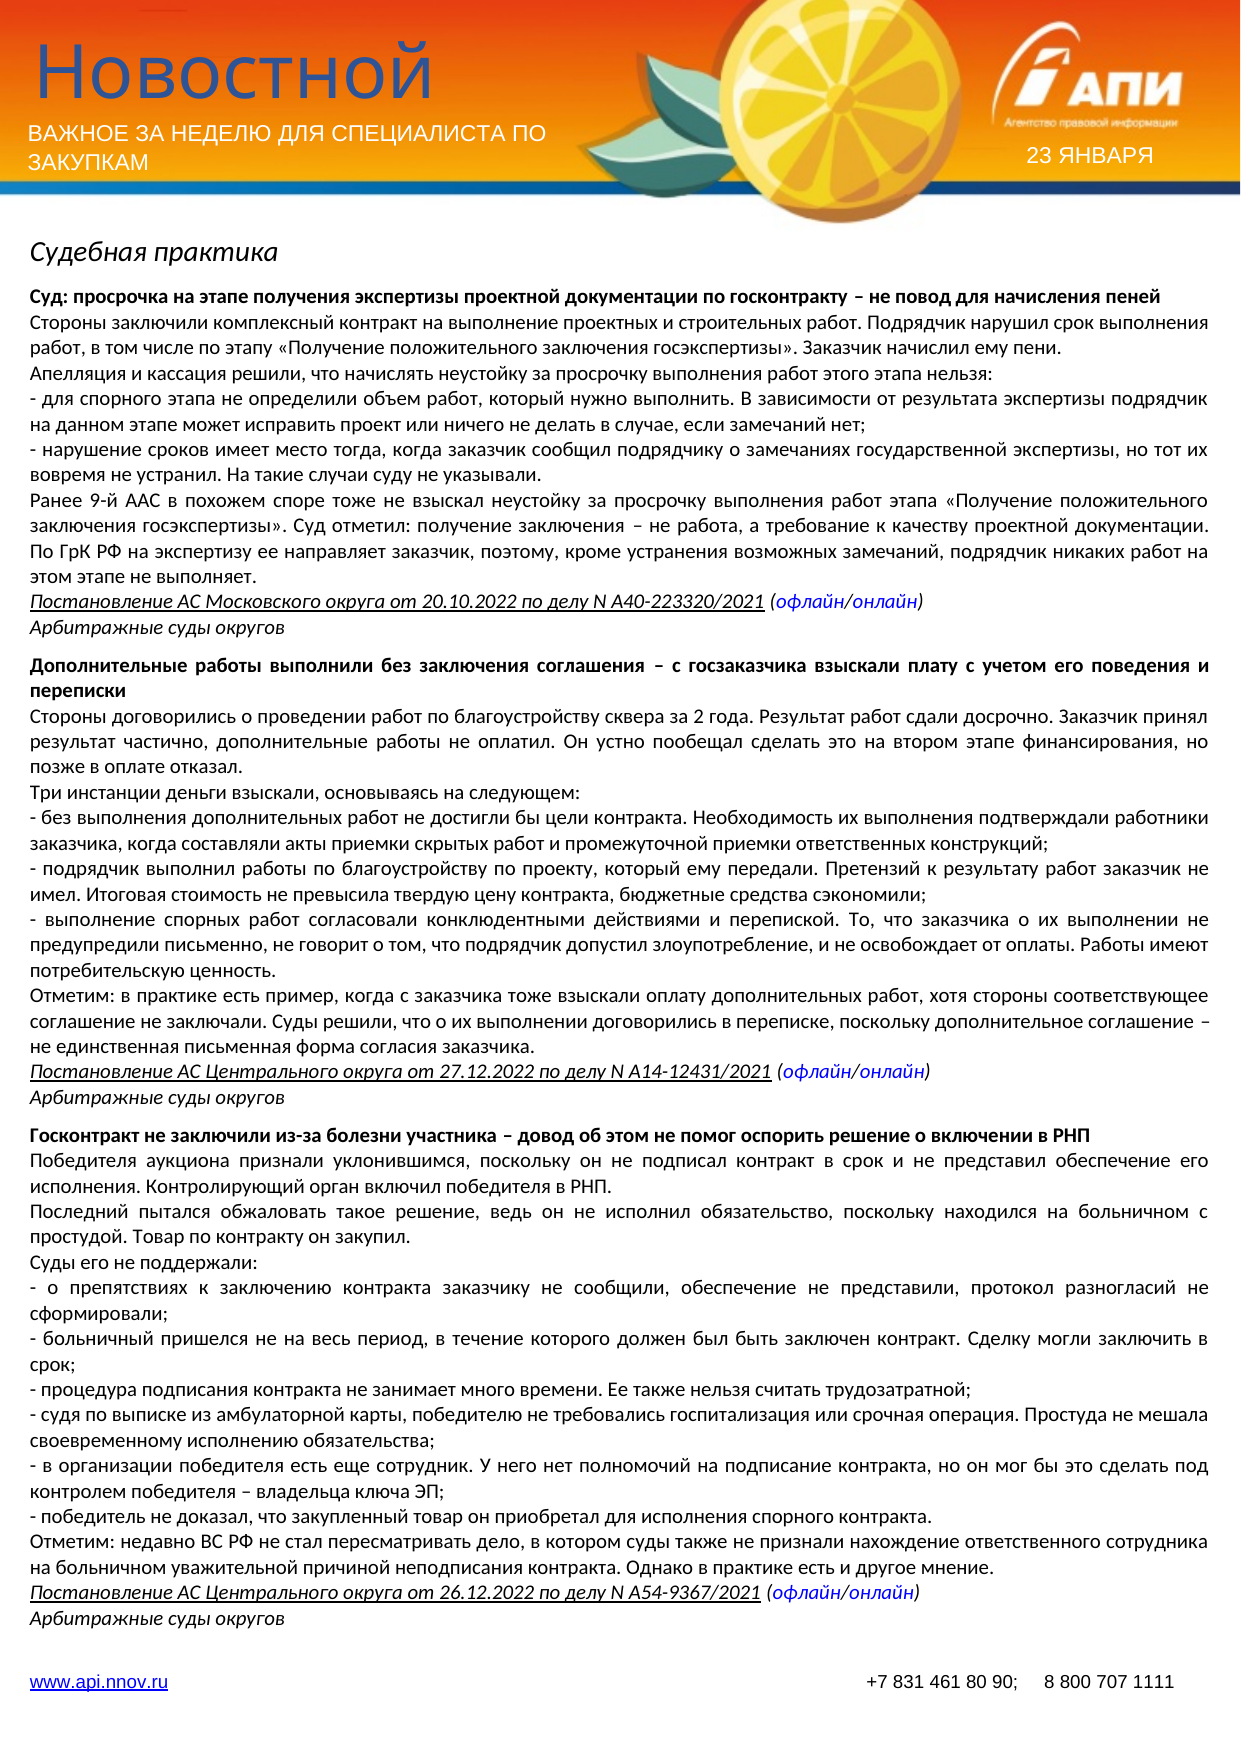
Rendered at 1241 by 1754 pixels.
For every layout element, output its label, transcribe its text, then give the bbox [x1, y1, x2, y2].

text Отметим: недавно ВС РФ не стал пересматривать дело, в котором суды также не признали нахождение ответственного сотрудника на больничном уважительной причиной неподписания контракта. Однако в практике есть и другое мнение. [29, 1529, 1211, 1579]
text Суды его не поддержали: [29, 1249, 1211, 1274]
text Суд: просрочка на этапе получения экспертизы проектной документации по госконтракту – не повод для начисления пеней [29, 284, 1211, 309]
text Апелляция и кассация решили, что начислять неустойку за просрочку выполнения работ этого этапа нельзя: [29, 360, 1211, 385]
text - судя по выписке из амбулаторной карты, победителю не требовались госпитализация или срочная операция. Простуда не мешала своевременному исполнению обязательства; [29, 1402, 1211, 1452]
text Арбитражные суды округов [29, 1084, 1211, 1109]
text Дополнительные работы выполнили без заключения соглашения – с госзаказчика взыскали плату с учетом его поведения и переписки [29, 652, 1211, 703]
text Судебная практика [29, 233, 1211, 268]
text - без выполнения дополнительных работ не достигли бы цели контракта. Необходимость их выполнения подтверждали работники заказчика, когда составляли акты приемки скрытых работ и промежуточной приемки ответственных конструкций; [29, 804, 1211, 855]
text - победитель не доказал, что закупленный товар он приобретал для исполнения спорного контракта. [29, 1503, 1211, 1529]
text Стороны договорились о проведении работ по благоустройству сквера за 2 года. Результат работ сдали досрочно. Заказчик принял результат частично, дополнительные работы не оплатил. Он устно пообещал сделать это на втором этапе финансирования, но позже в оплате отказал. [29, 703, 1211, 779]
text Постановление АС Центрального округа от 27.12.2022 по делу N А14-12431/2021 (офлайн/онлайн) [29, 1059, 1211, 1084]
text Три инстанции деньги взыскали, основываясь на следующем: [29, 779, 1211, 804]
text - больничный пришелся не на весь период, в течение которого должен был быть заключен контракт. Сделку могли заключить в срок; [29, 1325, 1211, 1376]
text Отметим: в практике есть пример, когда с заказчика тоже взыскали оплату дополнительных работ, хотя стороны соответствующее соглашение не заключали. Суды решили, что о их выполнении договорились в переписке, поскольку дополнительное соглашение – не единственная письменная форма согласия заказчика. [29, 982, 1211, 1059]
picture [0, 0, 1241, 233]
text Арбитражные суды округов [29, 1605, 1211, 1630]
text Госконтракт не заключили из-за болезни участника – довод об этом не помог оспорить решение о включении в РНП [29, 1122, 1211, 1147]
text - подрядчик выполнил работы по благоустройству по проекту, который ему передали. Претензий к результату работ заказчик не имел. Итоговая стоимость не превысила твердую цену контракта, бюджетные средства сэкономили; [29, 855, 1211, 906]
text Арбитражные суды округов [29, 614, 1211, 639]
text Постановление АС Московского округа от 20.10.2022 по делу N А40-223320/2021 (офлайн/онлайн) [29, 589, 1211, 614]
text - для спорного этапа не определили объем работ, который нужно выполнить. В зависимости от результата экспертизы подрядчик на данном этапе может исправить проект или ничего не делать в случае, если замечаний нет; [29, 385, 1211, 436]
text - процедура подписания контракта не занимает много времени. Ее также нельзя считать трудозатратной; [29, 1376, 1211, 1402]
text - о препятствиях к заключению контракта заказчику не сообщили, обеспечение не представили, протокол разногласий не сформировали; [29, 1274, 1211, 1325]
text Стороны заключили комплексный контракт на выполнение проектных и строительных работ. Подрядчик нарушил срок выполнения работ, в том числе по этапу «Получение положительного заключения госэкспертизы». Заказчик начислил ему пени. [29, 309, 1211, 360]
text Последний пытался обжаловать такое решение, ведь он не исполнил обязательство, поскольку находился на больничном с простудой. Товар по контракту он закупил. [29, 1198, 1211, 1249]
text - нарушение сроков имеет место тогда, когда заказчик сообщил подрядчику о замечаниях государственной экспертизы, но тот их вовремя не устранил. На такие случаи суду не указывали. [29, 436, 1211, 487]
text Победителя аукциона признали уклонившимся, поскольку он не подписал контракт в срок и не представил обеспечение его исполнения. Контролирующий орган включил победителя в РНП. [29, 1147, 1211, 1198]
text - в организации победителя есть еще сотрудник. У него нет полномочий на подписание контракта, но он мог бы это сделать под контролем победителя – владельца ключа ЭП; [29, 1452, 1211, 1503]
text Постановление АС Центрального округа от 26.12.2022 по делу N А54-9367/2021 (офлайн/онлайн) [29, 1579, 1211, 1605]
text Ранее 9-й ААС в похожем споре тоже не взыскал неустойку за просрочку выполнения работ этапа «Получение положительного заключения госэкспертизы». Суд отметил: получение заключения – не работа, а требование к качеству проектной документации. По ГрК РФ на экспертизу ее направляет заказчик, поэтому, кроме устранения возможных замечаний, подрядчик никаких работ на этом этапе не выполняет. [29, 487, 1211, 589]
text - выполнение спорных работ согласовали конклюдентными действиями и перепиской. То, что заказчика о их выполнении не предупредили письменно, не говорит о том, что подрядчик допустил злоупотребление, и не освобождает от оплаты. Работы имеют потребительскую ценность. [29, 906, 1211, 982]
